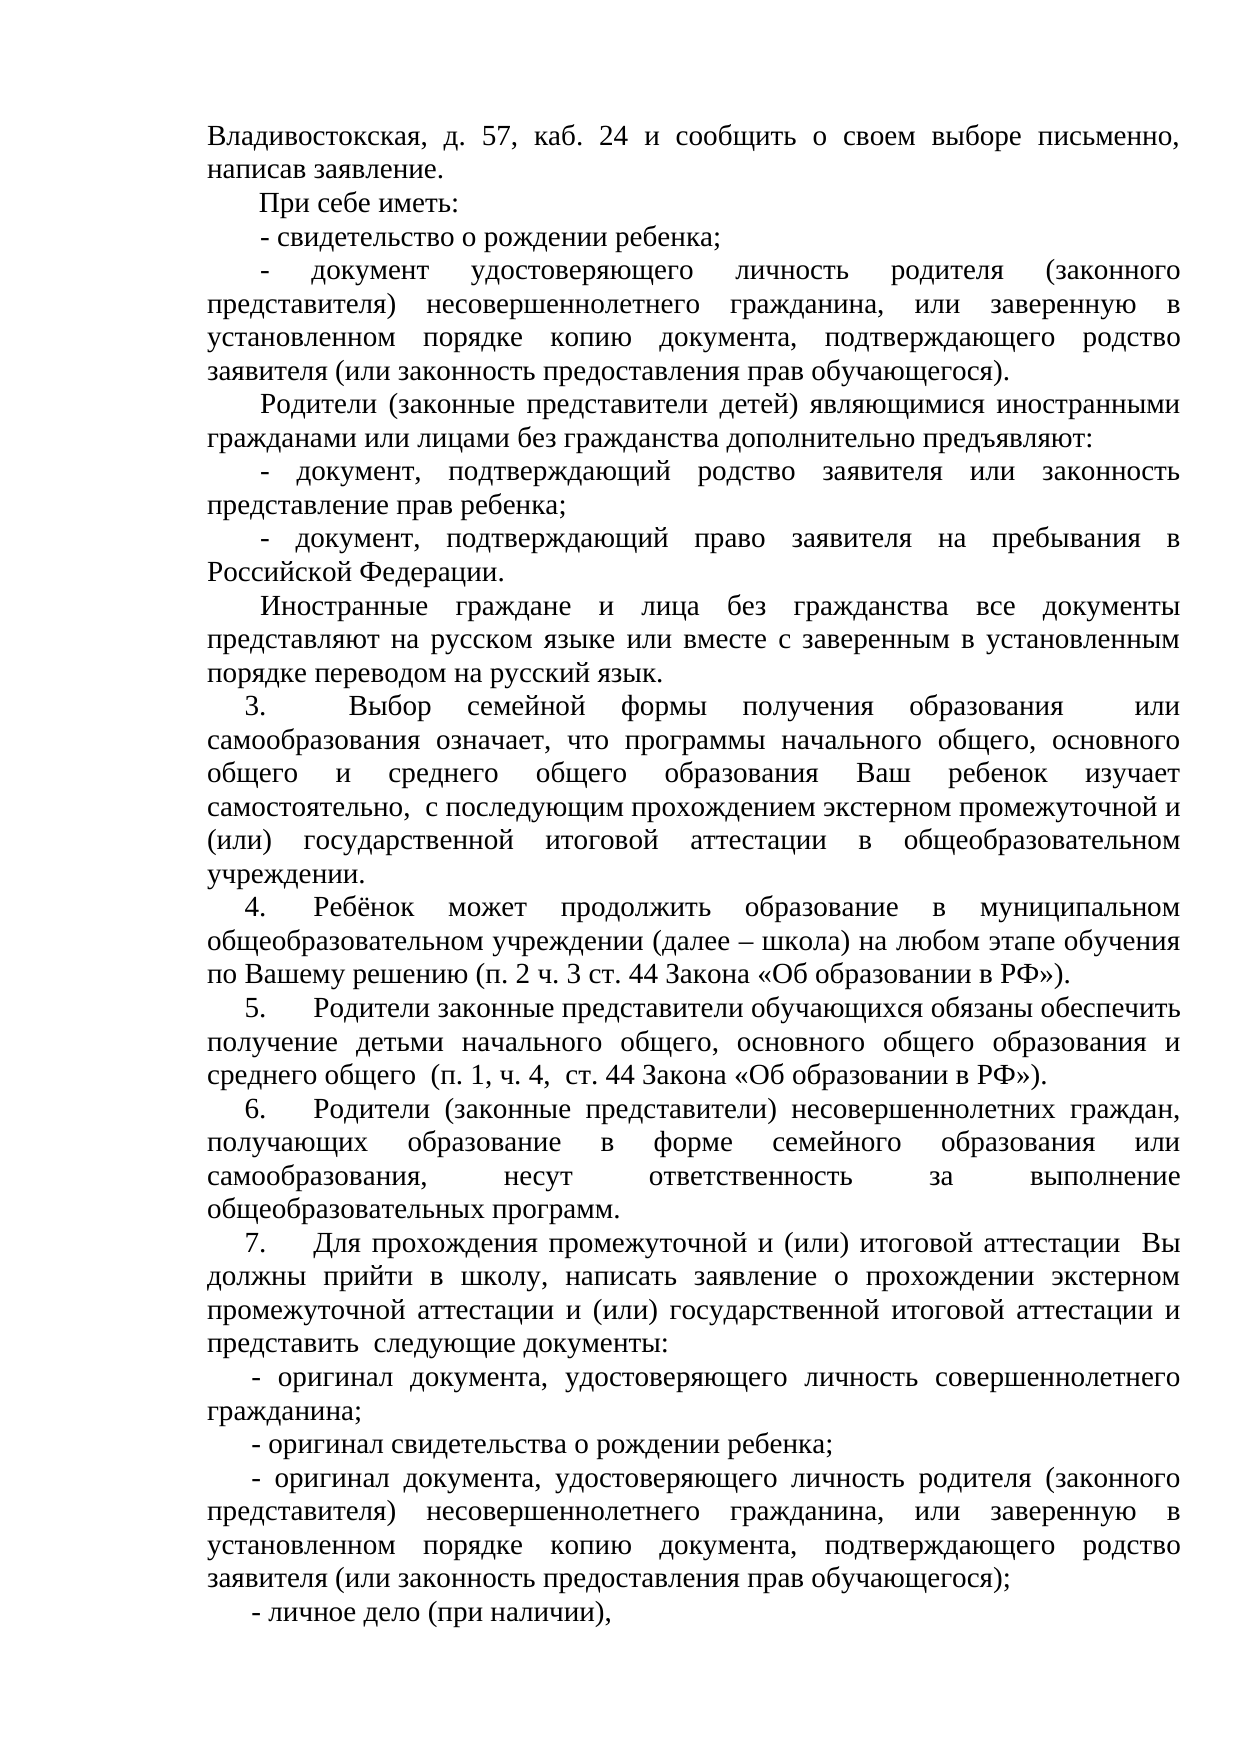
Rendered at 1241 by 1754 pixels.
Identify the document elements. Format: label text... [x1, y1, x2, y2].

list Для прохождения промежуточной и (или) итоговой аттестации Вы должны прийти в школу, написать заявление о прохождении экстерном промежуточной аттестации и (или) государственной итоговой аттестации и представить следующие документы: [207, 1225, 1181, 1359]
list Родители (законные представители) несовершеннолетних граждан, получающих образование в форме семейного образования или самообразования, несут ответственность за выполнение общеобразовательных программ. [207, 1091, 1181, 1225]
list Иностранные граждане и лица без гражданства все документы представляют на русском языке или вместе с заверенным в установленным порядке переводом на русский язык. [207, 588, 1181, 688]
list - документ, подтверждающий право заявителя на пребывания в Российской Федерации. [207, 521, 1181, 588]
text - личное дело (при наличии), [207, 1594, 1181, 1627]
text - оригинал документа, удостоверяющего личность совершеннолетнего гражданина; [207, 1359, 1181, 1426]
text - оригинал свидетельства о рождении ребенка; [207, 1426, 1181, 1460]
list - свидетельство о рождении ребенка; [207, 219, 1181, 252]
list - документ, подтверждающий родство заявителя или законность представление прав ребенка; [207, 453, 1181, 521]
list При себе иметь: [207, 185, 1181, 219]
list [207, 118, 1181, 185]
list Родители (законные представители детей) являющимися иностранными гражданами или лицами без гражданства дополнительно предъявляют: [207, 386, 1181, 453]
list Выбор семейной формы получения образования или самообразования означает, что программы начального общего, основного общего и среднего общего образования Ваш ребенок изучает самостоятельно, с последующим прохождением экстерном промежуточной и (или) государственной итоговой аттестации в общеобразовательном учреждении. [207, 688, 1181, 889]
list Ребёнок может продолжить образование в муниципальном общеобразовательном учреждении (далее – школа) на любом этапе обучения по Вашему решению (п. 2 ч. 3 ст. 44 Закона «Об образовании в РФ»). [207, 889, 1181, 990]
list - документ удостоверяющего личность родителя (законного представителя) несовершеннолетнего гражданина, или заверенную в установленном порядке копию документа, подтверждающего родство заявителя (или законность предоставления прав обучающегося). [207, 252, 1181, 386]
text - оригинал документа, удостоверяющего личность родителя (законного представителя) несовершеннолетнего гражданина, или заверенную в установленном порядке копию документа, подтверждающего родство заявителя (или законность предоставления прав обучающегося); [207, 1460, 1181, 1594]
list Родители законные представители обучающихся обязаны обеспечить получение детьми начального общего, основного общего образования и среднего общего (п. 1, ч. 4, ст. 44 Закона «Об образовании в РФ»). [207, 990, 1181, 1091]
